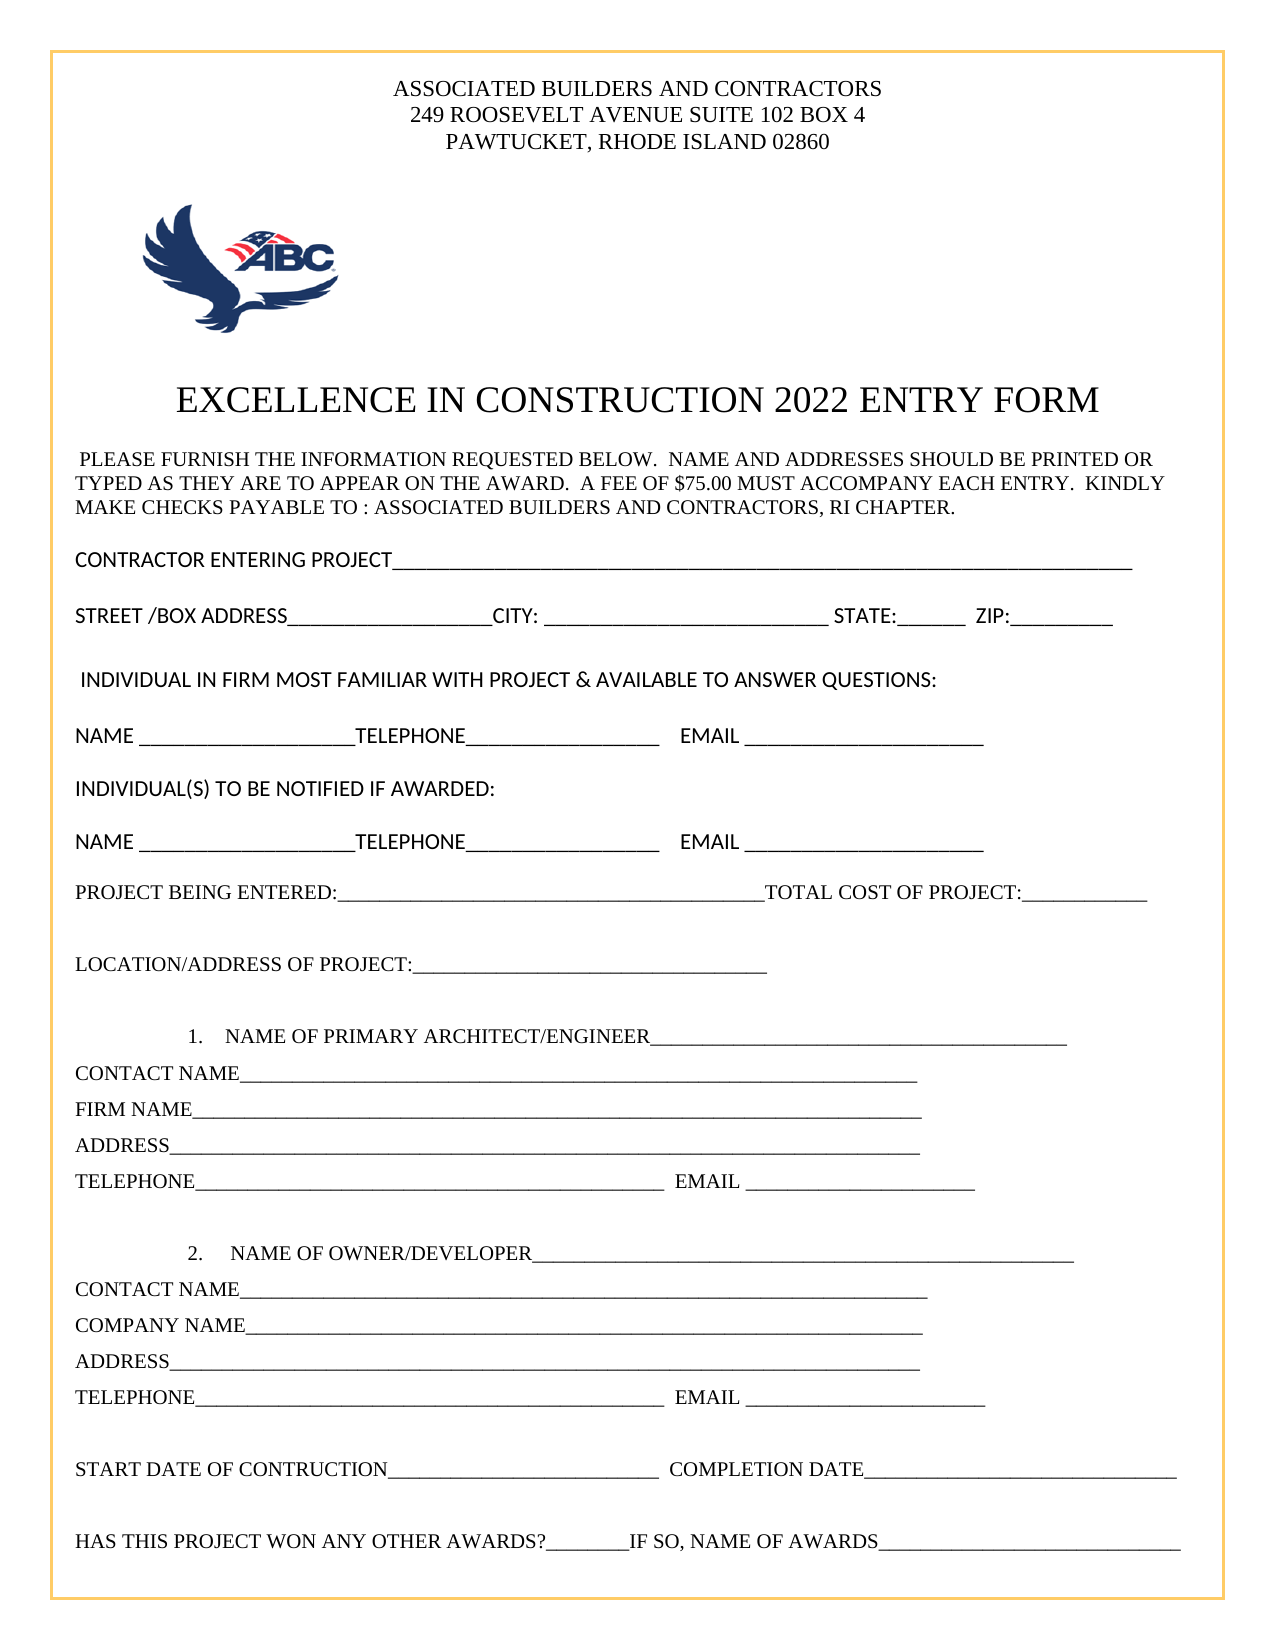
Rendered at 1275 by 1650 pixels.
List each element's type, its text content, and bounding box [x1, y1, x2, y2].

picture [75, 180, 341, 334]
text EXCELLENCE IN CONSTRUCTION 2022 ENTRY FORM [75, 377, 1200, 420]
list NAME OF OWNER/DEVELOPER____________________________________________________ [187, 1241, 1200, 1265]
text ADDRESS________________________________________________________________________ [75, 1132, 1200, 1157]
text CONTACT NAME_________________________________________________________________ [75, 1060, 1200, 1084]
text INDIVIDUAL(S) TO BE NOTIFIED IF AWARDED: [75, 774, 1200, 802]
text TELEPHONE_____________________________________________ EMAIL _______________________ [75, 1385, 1200, 1409]
text FIRM NAME______________________________________________________________________ [75, 1096, 1200, 1121]
text CONTACT NAME__________________________________________________________________ [75, 1277, 1200, 1301]
text COMPANY NAME_________________________________________________________________ [75, 1313, 1200, 1337]
list NAME OF PRIMARY ARCHITECT/ENGINEER________________________________________ [187, 1024, 1200, 1048]
text ASSOCIATED BUILDERS AND CONTRACTORS [75, 75, 1200, 101]
text TELEPHONE_____________________________________________ EMAIL ______________________ [75, 1168, 1200, 1193]
text LOCATION/ADDRESS OF PROJECT:__________________________________ [75, 952, 1200, 976]
text NAME ___________________TELEPHONE_________________ EMAIL _____________________ [75, 827, 1200, 855]
text HAS THIS PROJECT WON ANY OTHER AWARDS?________IF SO, NAME OF AWARDS_____________________________ [75, 1529, 1200, 1553]
text INDIVIDUAL IN FIRM MOST FAMILIAR WITH PROJECT & AVAILABLE TO ANSWER QUESTIONS: [75, 665, 1200, 693]
text PLEASE FURNISH THE INFORMATION REQUESTED BELOW. NAME AND ADDRESSES SHOULD BE PRINTED OR TYPED AS THEY ARE TO APPEAR ON THE AWARD. A FEE OF $75.00 MUST ACCOMPANY EACH ENTRY. KINDLY MAKE CHECKS PAYABLE TO : ASSOCIATED BUILDERS AND CONTRACTORS, RI CHAPTER. [75, 446, 1200, 519]
text ADDRESS________________________________________________________________________ [75, 1349, 1200, 1373]
text 249 ROOSEVELT AVENUE SUITE 102 BOX 4 [75, 101, 1200, 128]
text STREET /BOX ADDRESS__________________CITY: _________________________ STATE:______ ZIP:_________ [75, 601, 1200, 629]
text PROJECT BEING ENTERED:_________________________________________TOTAL COST OF PROJECT:____________ [75, 880, 1200, 904]
text NAME ___________________TELEPHONE_________________ EMAIL _____________________ [75, 721, 1200, 749]
text CONTRACTOR ENTERING PROJECT_________________________________________________________________ [75, 545, 1200, 573]
text PAWTUCKET, RHODE ISLAND 02860 [75, 128, 1200, 154]
text START DATE OF CONTRUCTION__________________________ COMPLETION DATE______________________________ [75, 1457, 1200, 1481]
